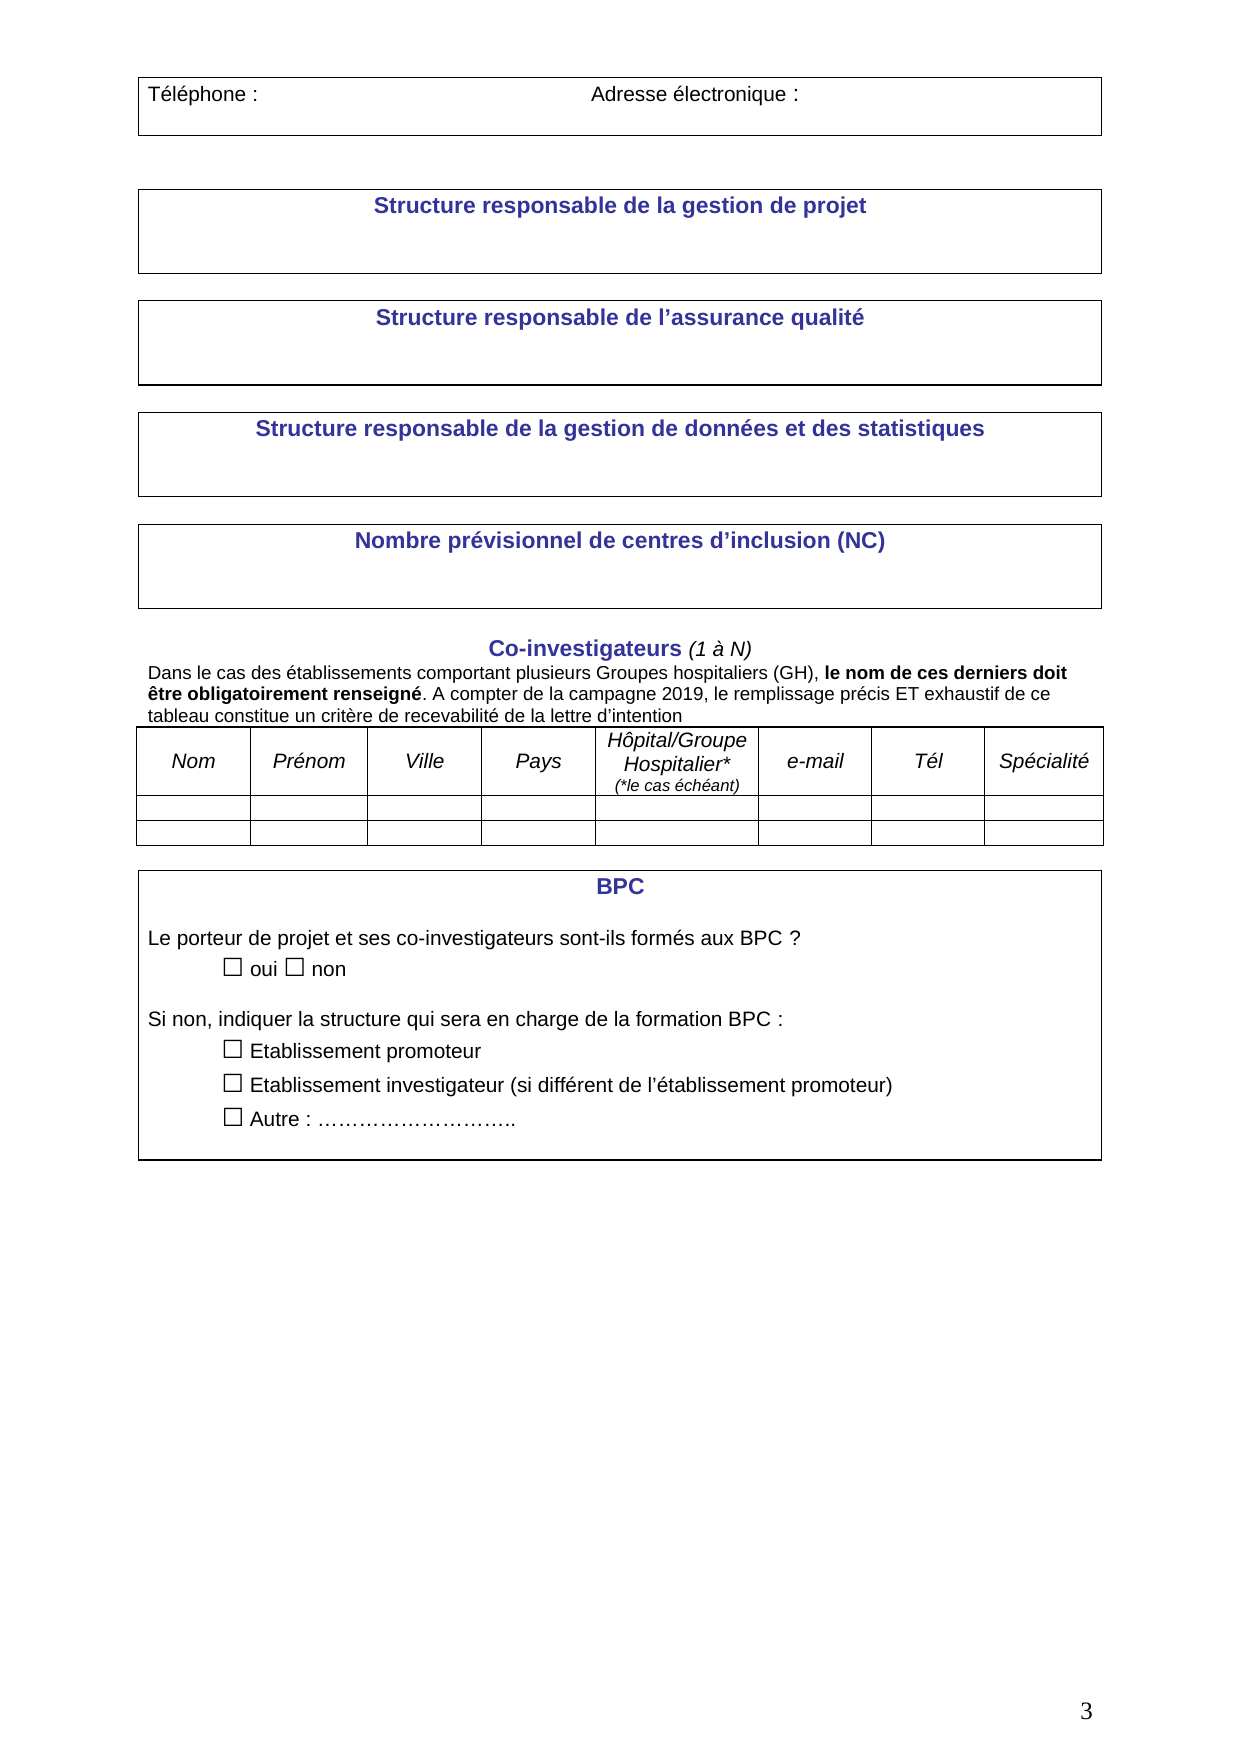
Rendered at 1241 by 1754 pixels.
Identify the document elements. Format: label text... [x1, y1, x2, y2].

text BPC [139, 871, 1101, 899]
table_cell [872, 821, 984, 844]
table_header e-mail [759, 728, 871, 794]
table_cell [985, 821, 1103, 844]
table_header Pays [482, 728, 595, 794]
table_cell [137, 821, 250, 844]
text Si non, indiquer la structure qui sera en charge de la formation BPC : [148, 1007, 1092, 1031]
text Etablissement promoteur [148, 1031, 1092, 1065]
table_cell [759, 821, 871, 844]
text Structure responsable de la gestion de données et des statistiques [139, 413, 1101, 441]
table_cell [482, 821, 595, 844]
table_header Tél [872, 728, 984, 794]
text Autre : ……………………….. [148, 1099, 1092, 1130]
table_header Nom [137, 728, 250, 794]
text Etablissement investigateur (si différent de l’établissement promoteur) [148, 1065, 1092, 1099]
text Téléphone : Adresse électronique : [139, 78, 1101, 106]
table_cell [872, 796, 984, 819]
table_header Prénom [251, 728, 367, 794]
table_header Ville [368, 728, 481, 794]
table_cell [482, 796, 595, 819]
table_cell [251, 821, 367, 844]
text Structure responsable de l’assurance qualité [139, 301, 1101, 330]
text Nombre prévisionnel de centres d’inclusion (NC) [139, 525, 1101, 553]
table_cell [137, 796, 250, 819]
table_cell [985, 796, 1103, 819]
table_cell [596, 796, 758, 819]
text Le porteur de projet et ses co-investigateurs sont-ils formés aux BPC ? [148, 925, 1092, 949]
text Structure responsable de la gestion de projet [139, 190, 1101, 218]
table_cell [368, 821, 481, 844]
text oui non [148, 949, 1092, 983]
table_header Hôpital/Groupe Hospitalier* (*le cas échéant) [596, 728, 758, 794]
table_header Spécialité [985, 728, 1103, 794]
text Co-investigateurs (1 à N) [148, 635, 1092, 662]
table_cell [368, 796, 481, 819]
table_cell [251, 796, 367, 819]
table_cell [759, 796, 871, 819]
text Dans le cas des établissements comportant plusieurs Groupes hospitaliers (GH), le nom de ces derniers doit être obligatoirement renseigné. A compter de la campagne 2019, le remplissage précis ET exhaustif de ce tableau constitue un critère de recevabilité de la lettre d’intention [148, 662, 1092, 726]
table_cell [596, 821, 758, 844]
